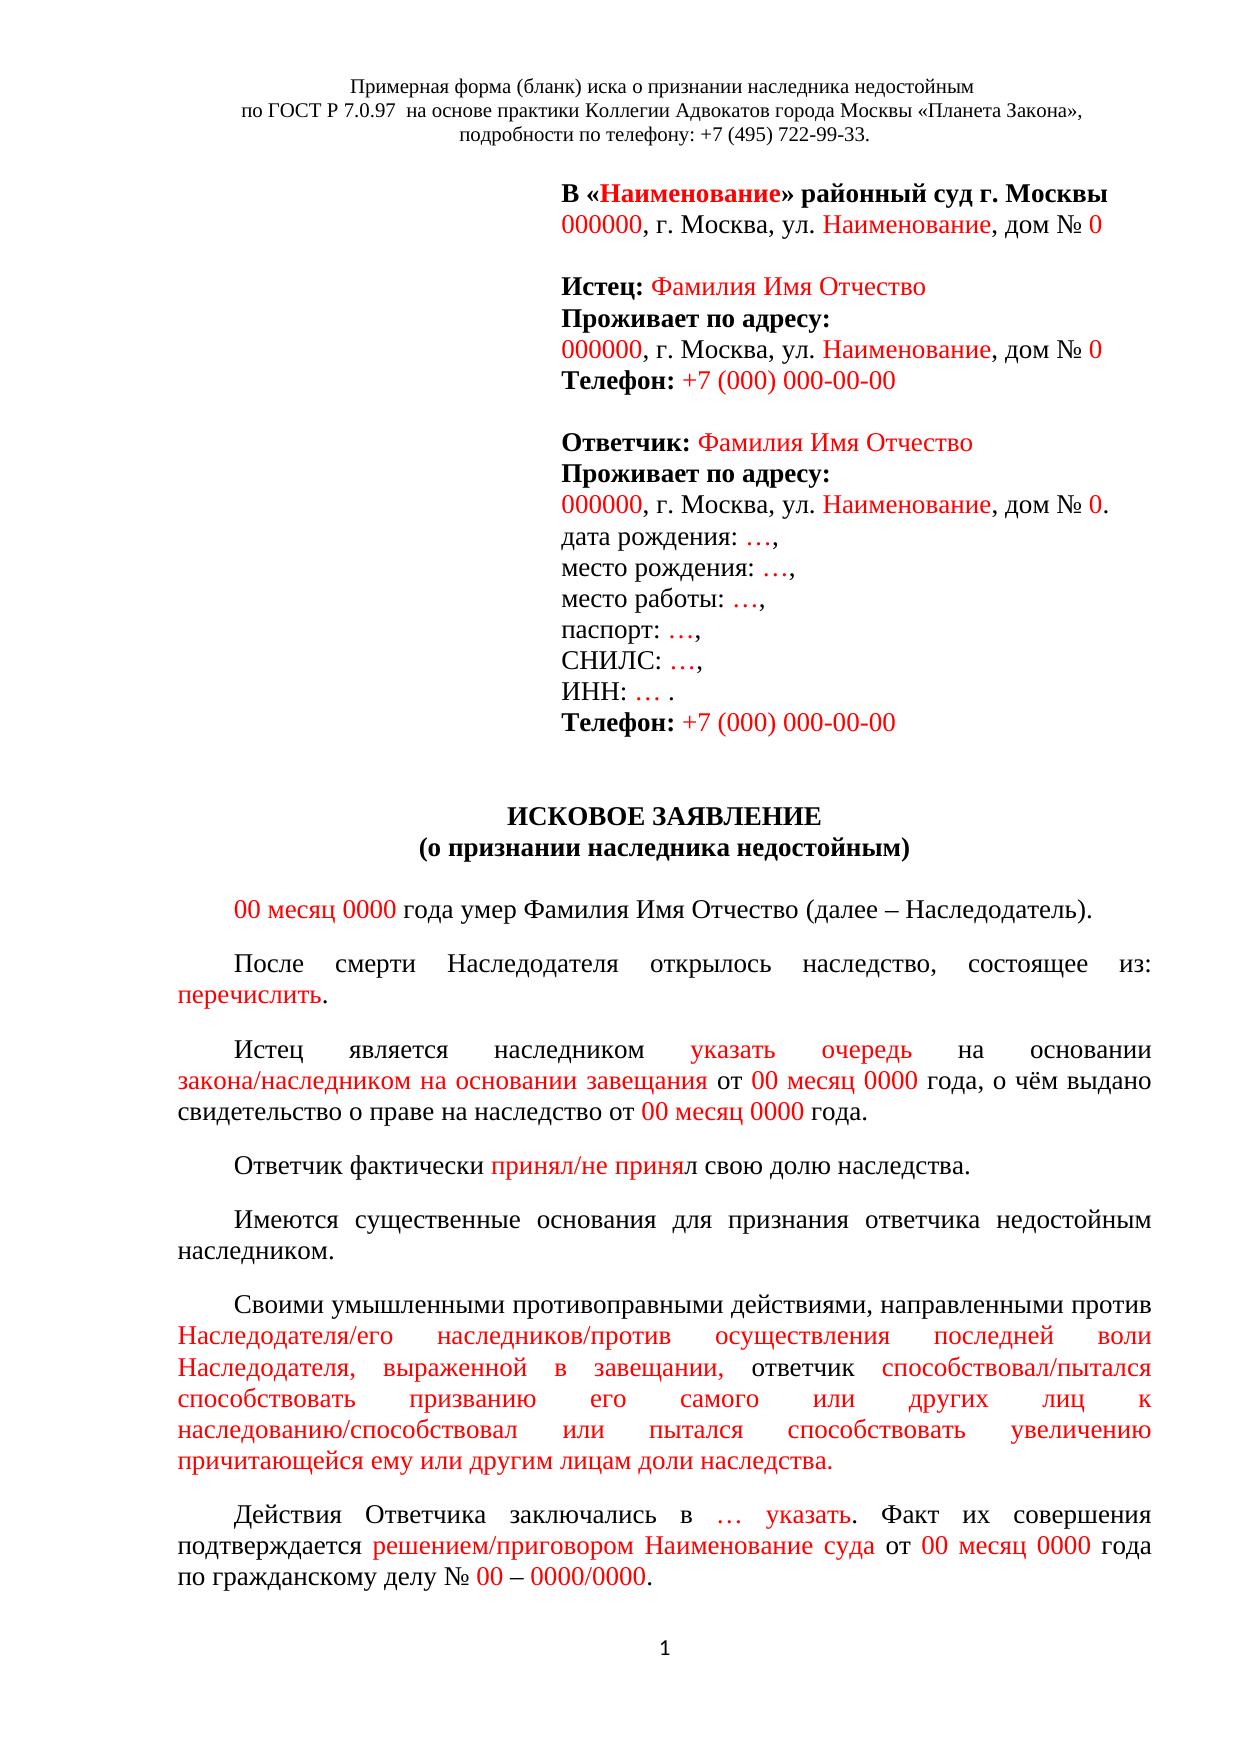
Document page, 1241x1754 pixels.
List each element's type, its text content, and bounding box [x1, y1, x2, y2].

text Истец: Фамилия Имя Отчество [561, 271, 1152, 302]
text Имеются существенные основания для признания ответчика недостойным наследником. [177, 1203, 1152, 1265]
text Телефон: +7 (000) 000-00-00 [561, 707, 1152, 738]
text Телефон: +7 (000) 000-00-00 [561, 364, 1152, 395]
text (о признании наследника недостойным) [177, 831, 1152, 862]
text После смерти Наследодателя открылось наследство, состоящее из: перечислить. [177, 947, 1152, 1010]
text 000000, г. Москва, ул. Наименование, дом № 0 [561, 333, 1152, 364]
text Проживает по адресу: [561, 457, 1152, 488]
text ИСКОВОЕ ЗАЯВЛЕНИЕ [177, 800, 1152, 831]
text паспорт: …, [561, 613, 1152, 644]
text дата рождения: …, [561, 520, 1152, 551]
text Действия Ответчика заключались в … указать. Факт их совершения подтверждается решением/приговором Наименование суда от 00 месяц 0000 года по гражданскому делу № 00 – 0000/0000. [177, 1498, 1152, 1592]
text Проживает по адресу: [561, 302, 1152, 333]
text место работы: …, [561, 582, 1152, 613]
text Ответчик фактически принял/не принял свою долю наследства. [177, 1149, 1152, 1180]
text 00 месяц 0000 года умер Фамилия Имя Отчество (далее – Наследодатель). [177, 893, 1152, 924]
text 000000, г. Москва, ул. Наименование, дом № 0. [561, 488, 1152, 520]
text 000000, г. Москва, ул. Наименование, дом № 0 [561, 208, 1152, 239]
text Ответчик: Фамилия Имя Отчество [561, 426, 1152, 457]
text ИНН: … . [561, 675, 1152, 707]
text В «Наименование» районный суд г. Москвы [561, 177, 1152, 208]
text СНИЛС: …, [561, 644, 1152, 675]
text место рождения: …, [561, 551, 1152, 582]
text Истец является наследником указать очередь на основании закона/наследником на основании завещания от 00 месяц 0000 года, о чём выдано свидетельство о праве на наследство от 00 месяц 0000 года. [177, 1033, 1152, 1126]
text Своими умышленными противоправными действиями, направленными против Наследодателя/его наследников/против осуществления последней воли Наследодателя, выраженной в завещании, ответчик способствовал/пытался способствовать призванию его самого или других лиц к наследованию/способствовал или пытался способствовать увеличению причитающейся ему или другим лицам доли наследства. [177, 1288, 1152, 1475]
